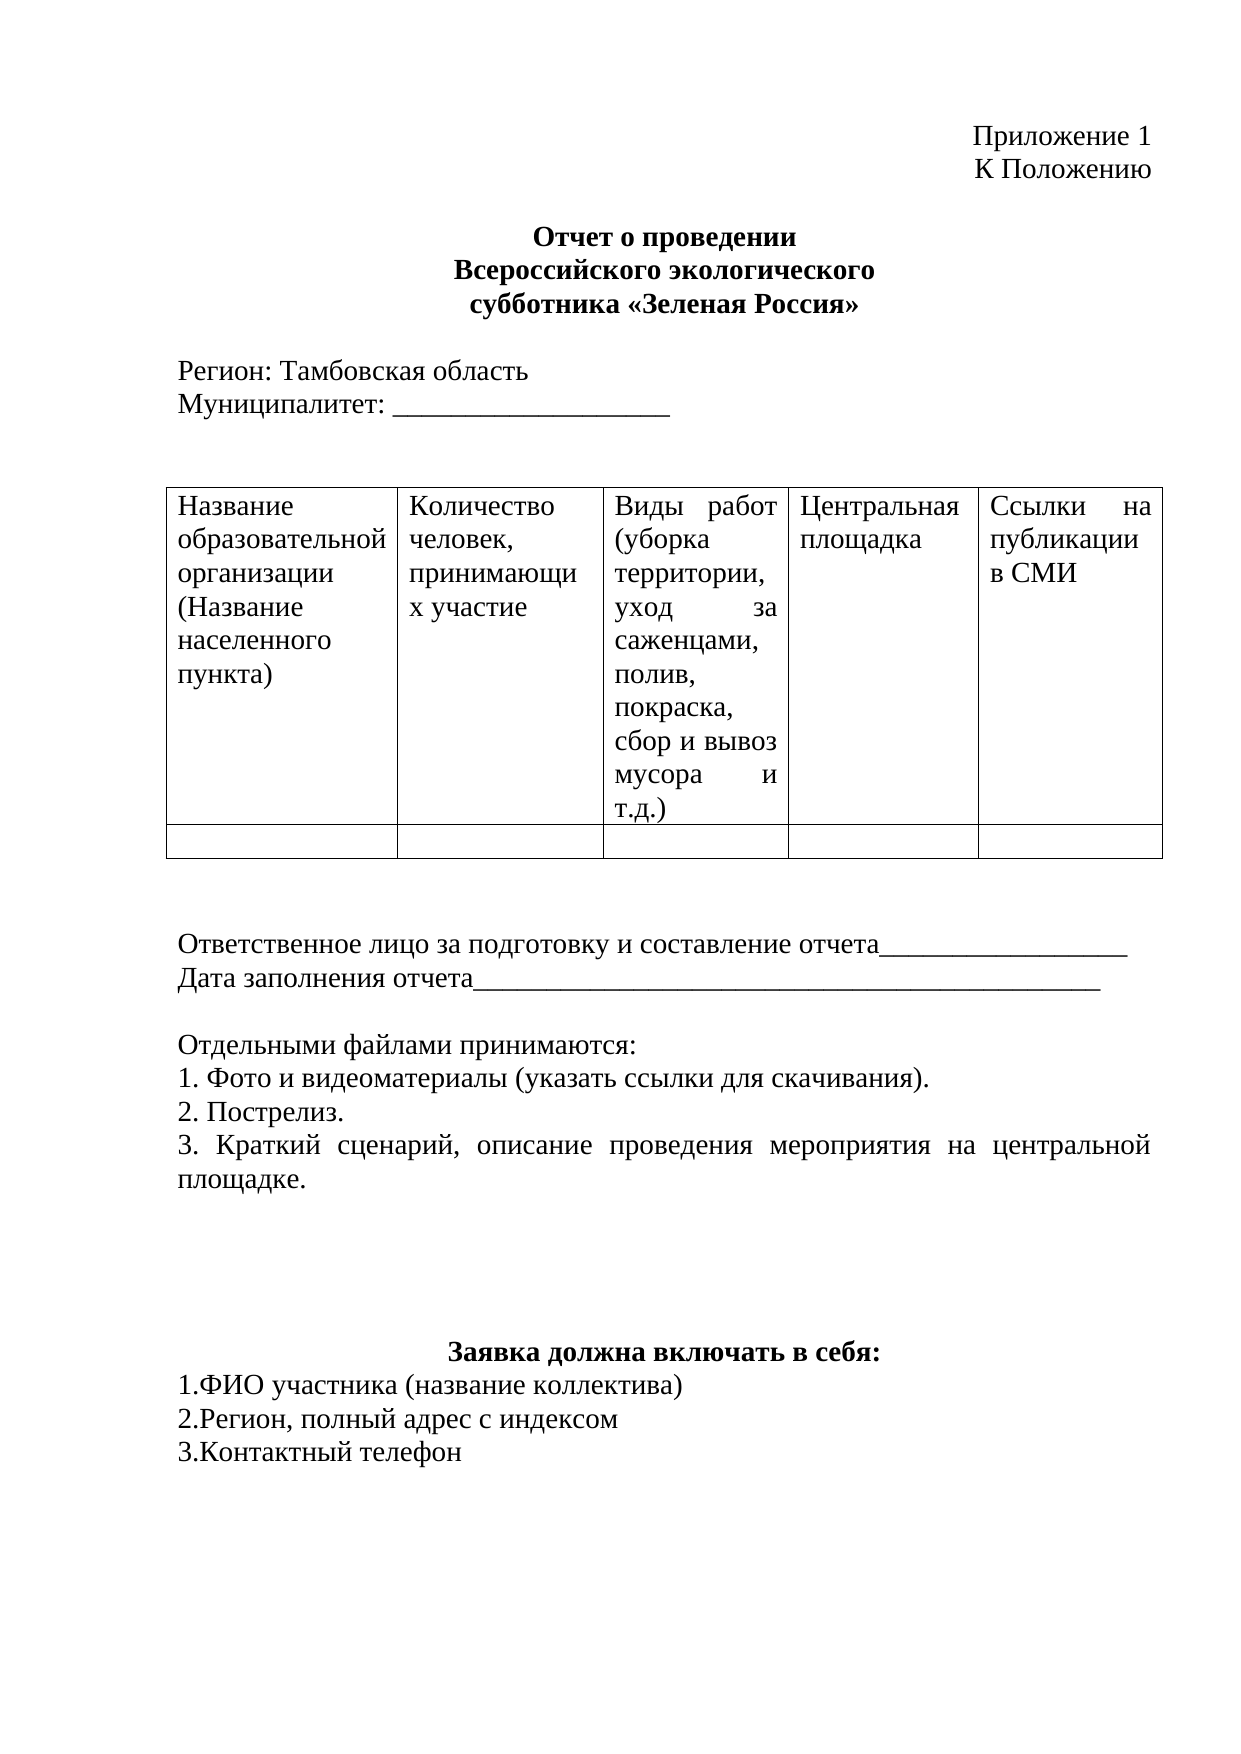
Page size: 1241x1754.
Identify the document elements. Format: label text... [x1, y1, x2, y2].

text Регион: Тамбовская область [177, 353, 1152, 386]
text Ответственное лицо за подготовку и составление отчета_________________ [177, 926, 1152, 960]
text Дата заполнения отчета___________________________________________ [177, 960, 1152, 993]
table_header Количество человек, принимающих участие [398, 488, 603, 823]
text Всероссийского экологического [177, 252, 1152, 286]
text К Положению [177, 152, 1152, 185]
table_header Центральная площадка [789, 488, 978, 823]
text 3.Контактный телефон [177, 1434, 1152, 1468]
table_cell [979, 825, 1162, 858]
text субботника «Зеленая Россия» [177, 286, 1152, 319]
text Муниципалитет: ___________________ [177, 386, 1152, 420]
text Отчет о проведении [177, 219, 1152, 252]
text Отдельными файлами принимаются: [177, 1027, 1152, 1060]
table_cell [604, 825, 788, 858]
table_cell [398, 825, 603, 858]
text 1.ФИО участника (название коллектива) [177, 1367, 1152, 1401]
table_cell [167, 825, 397, 858]
table_header Ссылки на публикации в СМИ [979, 488, 1162, 823]
text 1. Фото и видеоматериалы (указать ссылки для скачивания). [177, 1060, 1152, 1094]
text 3. Краткий сценарий, описание проведения мероприятия на центральной площадке. [177, 1127, 1152, 1194]
table_cell [789, 825, 978, 858]
text Заявка должна включать в себя: [177, 1334, 1152, 1367]
text 2. Пострелиз. [177, 1094, 1152, 1127]
text 2.Регион, полный адрес с индексом [177, 1401, 1152, 1434]
table_header Виды работ (уборка территории, уход за саженцами, полив, покраска, сбор и вывоз мусора и т.д.) [604, 488, 788, 823]
text Приложение 1 [177, 118, 1152, 152]
table_header Название образовательной организации (Название населенного пункта) [167, 488, 397, 823]
